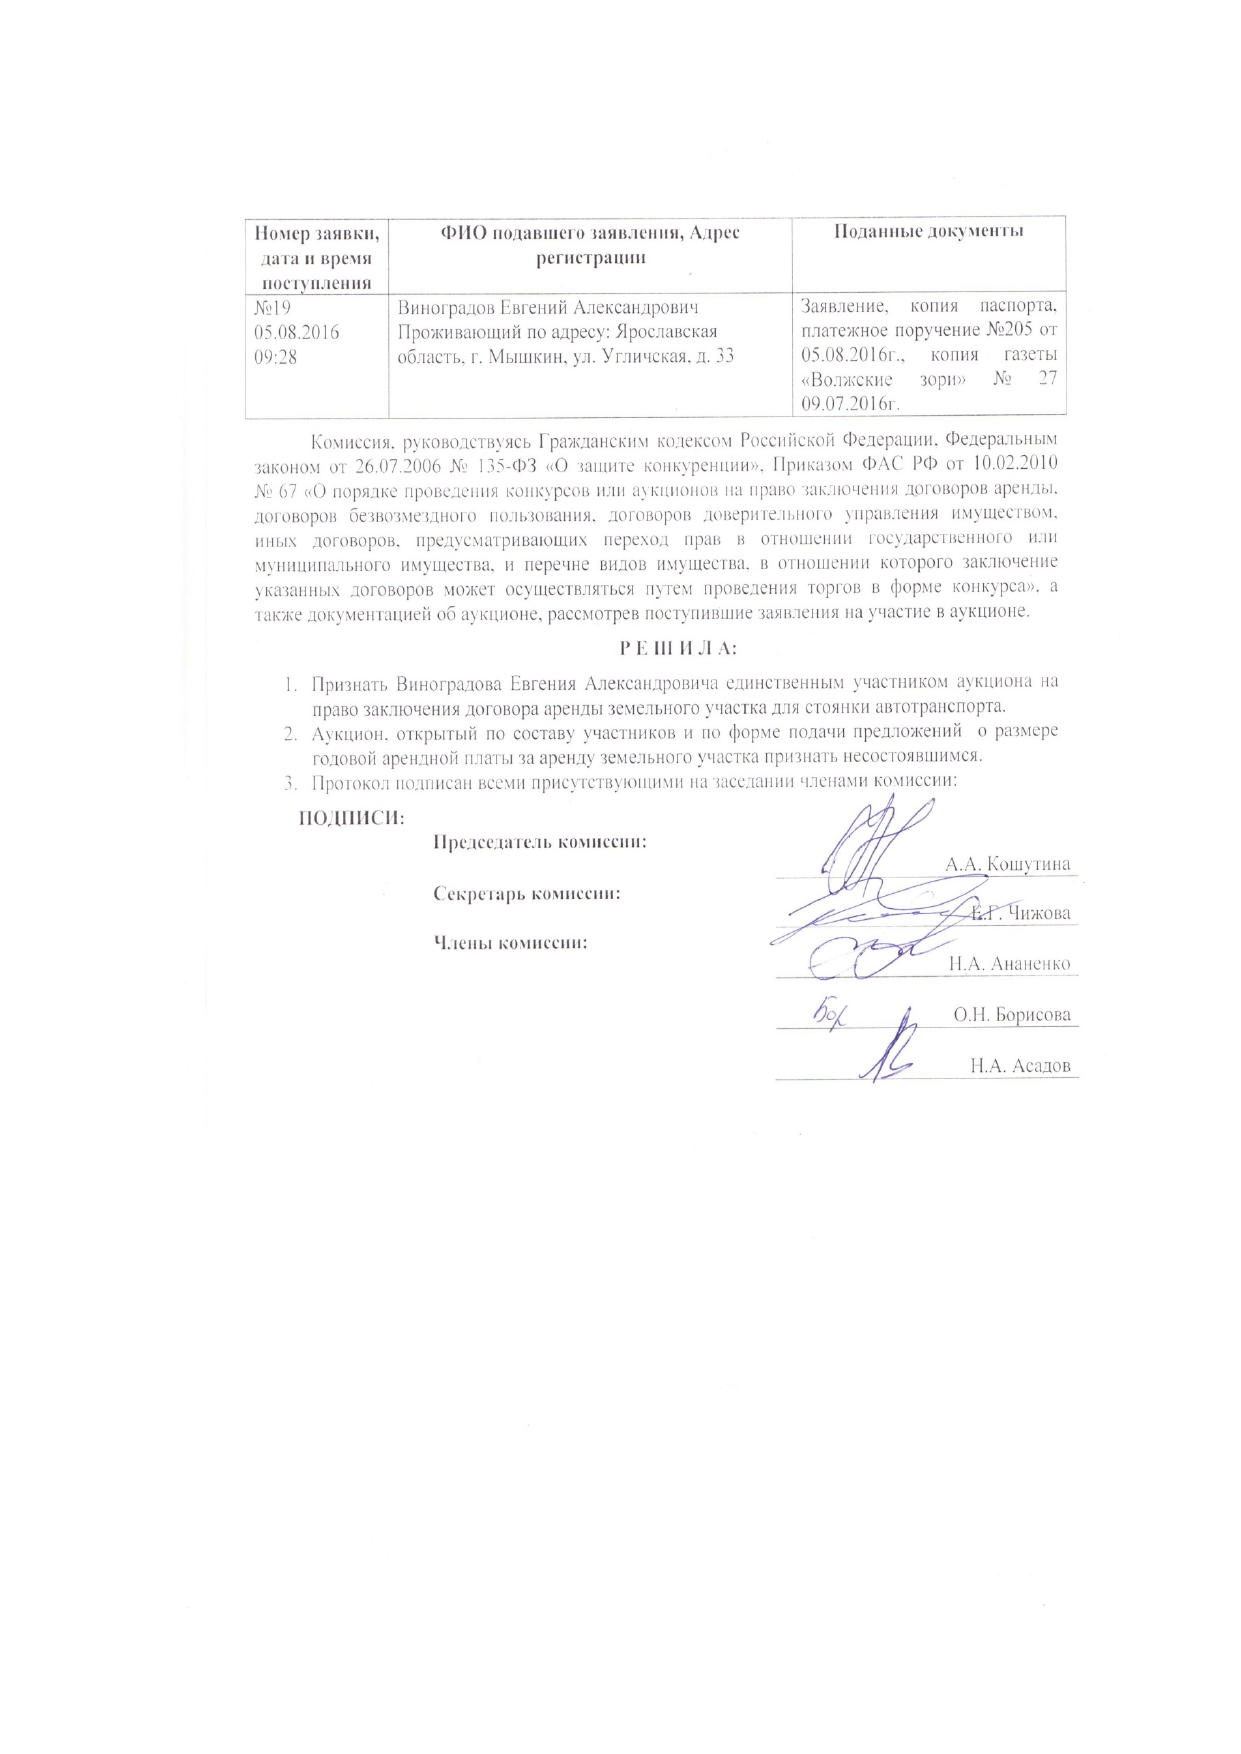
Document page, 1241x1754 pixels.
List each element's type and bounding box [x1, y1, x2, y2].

picture [177, 118, 1152, 1615]
